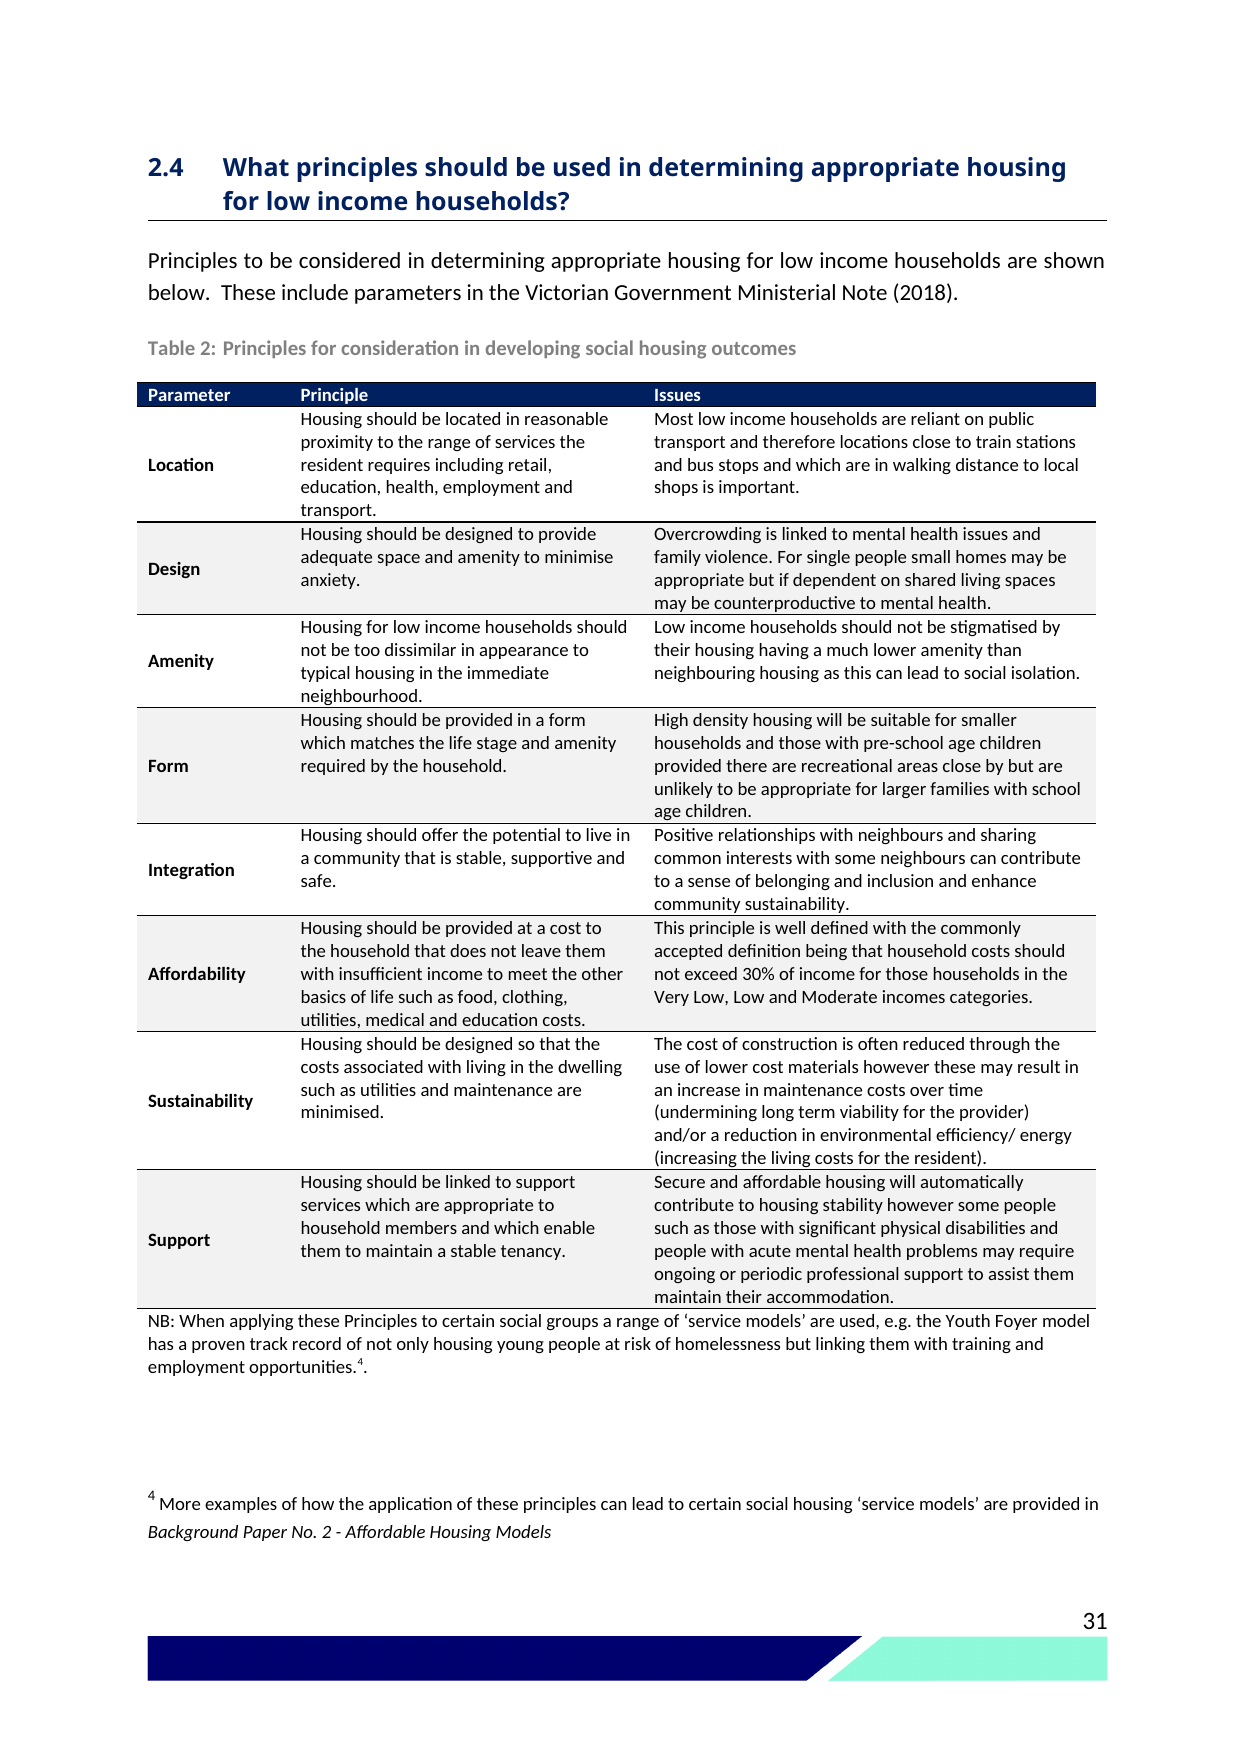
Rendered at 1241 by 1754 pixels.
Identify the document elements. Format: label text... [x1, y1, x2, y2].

table_cell Design [137, 523, 289, 614]
table_cell Housing should be designed to provide adequate space and amenity to minimise anxiety. [289, 523, 643, 614]
table_cell Overcrowding is linked to mental health issues and family violence. For single people small homes may be appropriate but if dependent on shared living spaces may be counterproductive to mental health. [643, 523, 1096, 614]
table_header Issues [643, 383, 1096, 406]
table_header Principle [289, 383, 643, 406]
table_cell Low income households should not be stigmatised by their housing having a much lower amenity than neighbouring housing as this can lead to social isolation. [643, 615, 1096, 707]
table_cell Housing should be provided in a form which matches the life stage and amenity required by the household. [289, 708, 643, 822]
table_cell Sustainability [137, 1032, 289, 1169]
table_cell Support [137, 1170, 289, 1308]
table_cell Form [137, 708, 289, 822]
table_cell Housing for low income households should not be too dissimilar in appearance to typical housing in the immediate neighbourhood. [289, 615, 643, 707]
subtitle 2.4 What principles should be used in determining appropriate housing for low income households? [148, 150, 1107, 220]
table_cell Amenity [137, 615, 289, 707]
text NB: When applying these Principles to certain social groups a range of ‘service models’ are used, e.g. the Youth Foyer model has a proven track record of not only housing young people at risk of homelessness but linking them with training and employment opportunities.. [148, 1309, 1107, 1378]
table_cell The cost of construction is often reduced through the use of lower cost materials however these may result in an increase in maintenance costs over time (undermining long term viability for the provider) and/or a reduction in environmental efficiency/ energy (increasing the living costs for the resident). [643, 1032, 1096, 1169]
text Table 2: Principles for consideration in developing social housing outcomes [148, 336, 1107, 361]
text Principles to be considered in determining appropriate housing for low income households are shown below. These include parameters in the Victorian Government Ministerial Note (2018). [148, 246, 1107, 306]
table_cell Housing should offer the potential to live in a community that is stable, supportive and safe. [289, 824, 643, 915]
table_cell Housing should be designed so that the costs associated with living in the dwelling such as utilities and maintenance are minimised. [289, 1032, 643, 1169]
table_cell Location [137, 407, 289, 521]
table_cell Housing should be linked to support services which are appropriate to household members and which enable them to maintain a stable tenancy. [289, 1170, 643, 1308]
picture [147, 1636, 1108, 1681]
table_cell This principle is well defined with the commonly accepted definition being that household costs should not exceed 30% of income for those households in the Very Low, Low and Moderate incomes categories. [643, 916, 1096, 1031]
table_cell Housing should be provided at a cost to the household that does not leave them with insufficient income to meet the other basics of life such as food, clothing, utilities, medical and education costs. [289, 916, 643, 1031]
table_cell Affordability [137, 916, 289, 1031]
table_cell Secure and affordable housing will automatically contribute to housing stability however some people such as those with significant physical disabilities and people with acute mental health problems may require ongoing or periodic professional support to assist them maintain their accommodation. [643, 1170, 1096, 1308]
table_cell High density housing will be suitable for smaller households and those with pre-school age children provided there are recreational areas close by but are unlikely to be appropriate for larger families with school age children. [643, 708, 1096, 822]
table_cell Integration [137, 824, 289, 915]
table_cell Positive relationships with neighbours and sharing common interests with some neighbours can contribute to a sense of belonging and inclusion and enhance community sustainability. [643, 824, 1096, 915]
table_cell Housing should be located in reasonable proximity to the range of services the resident requires including retail, education, health, employment and transport. [289, 407, 643, 521]
table_header Parameter [137, 383, 289, 406]
table_cell Most low income households are reliant on public transport and therefore locations close to train stations and bus stops and which are in walking distance to local shops is important. [643, 407, 1096, 521]
